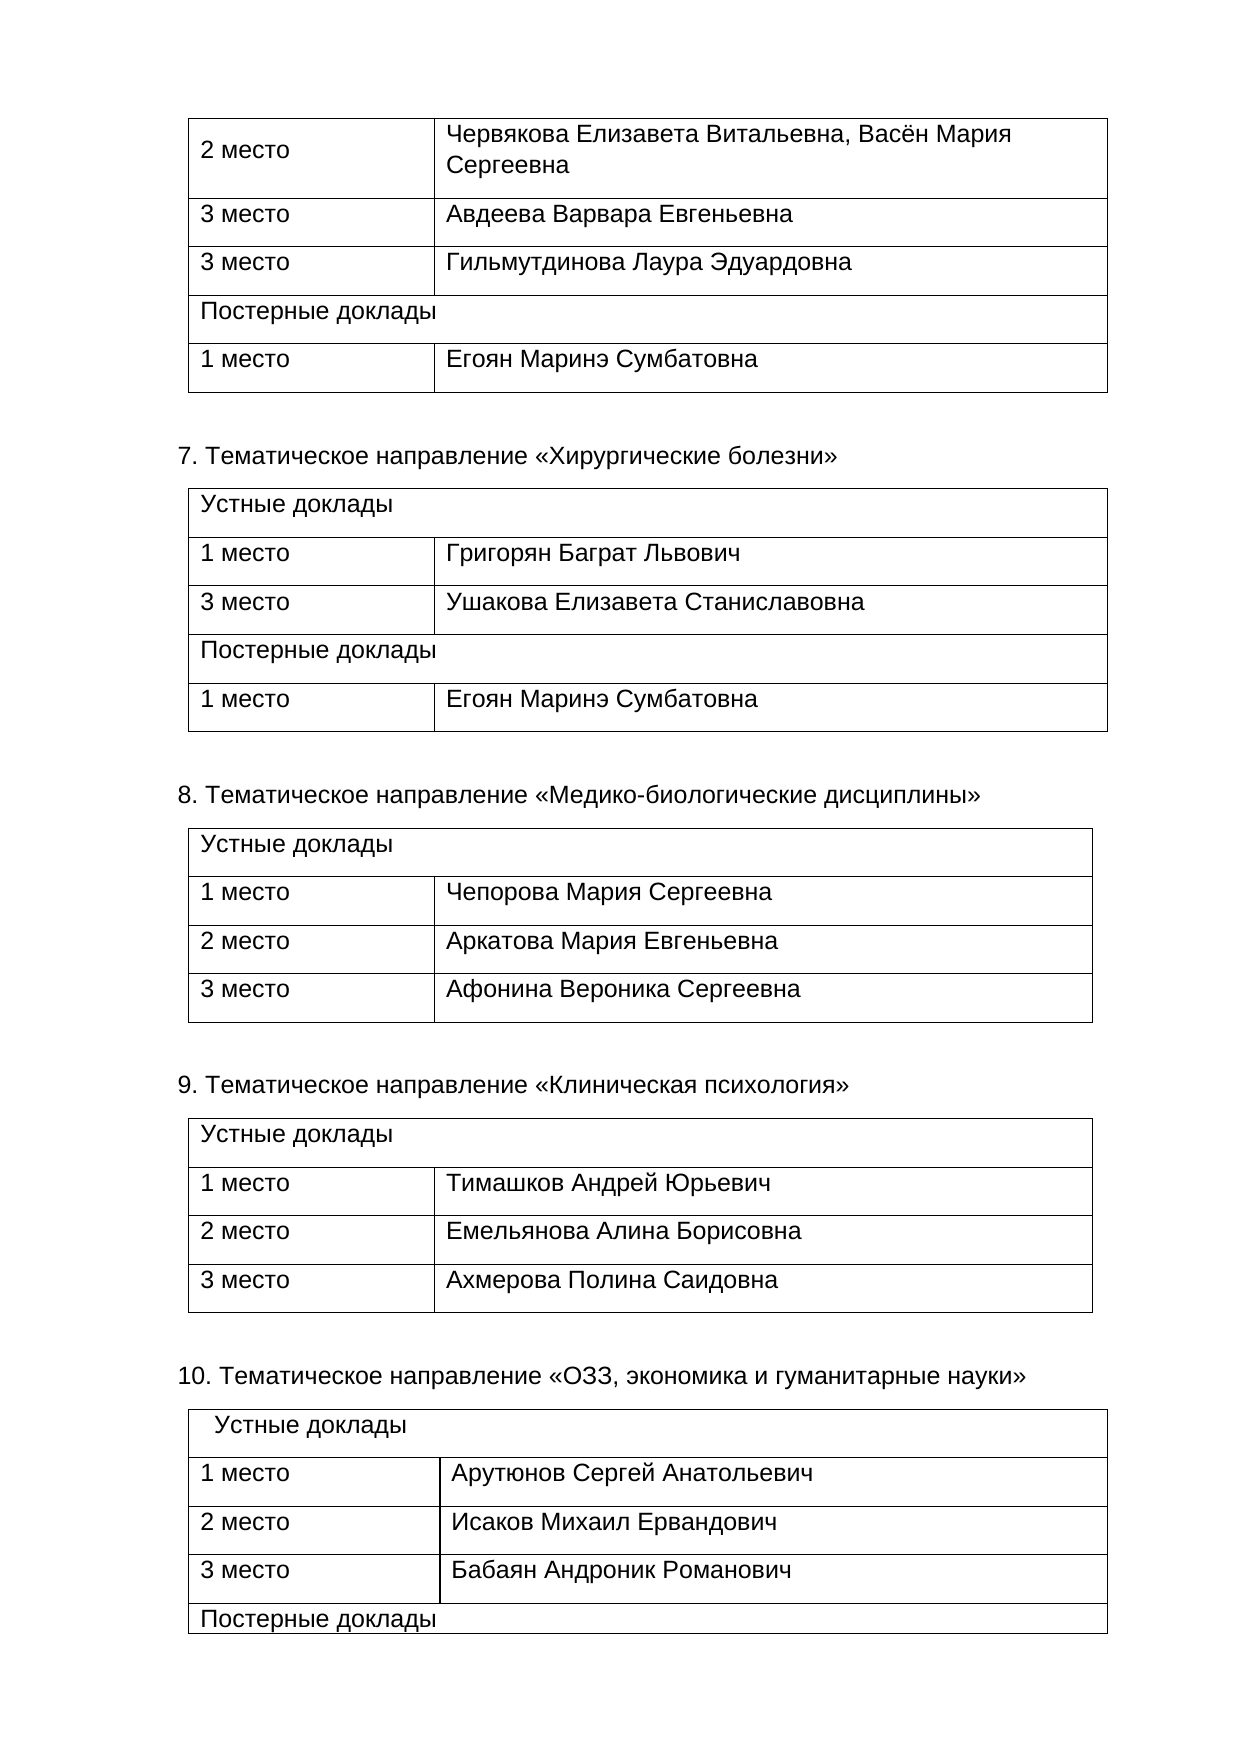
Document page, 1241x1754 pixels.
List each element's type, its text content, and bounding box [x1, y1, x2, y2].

table_cell Ушакова Елизавета Станиславовна [435, 586, 1107, 634]
table_cell Постерные доклады [189, 1604, 1107, 1633]
table_cell 2 место [189, 119, 434, 198]
table_cell 1 место [189, 1458, 439, 1506]
table_cell 1 место [189, 684, 434, 731]
text 10. Тематическое направление «ОЗЗ, экономика и гуманитарные науки» [177, 1361, 1152, 1390]
table_cell 3 место [189, 199, 434, 246]
table_header Устные доклады [189, 1410, 1107, 1457]
table_cell 2 место [189, 1216, 434, 1264]
table_cell Червякова Елизавета Витальевна, Васён Мария Сергеевна [435, 119, 1107, 198]
table_cell Ахмерова Полина Саидовна [435, 1265, 1092, 1312]
table_header Устные доклады [189, 489, 1107, 537]
table_cell Афонина Вероника Сергеевна [435, 974, 1092, 1022]
table_cell Емельянова Алина Борисовна [435, 1216, 1092, 1264]
table_cell 3 место [189, 247, 434, 295]
table_cell Егоян Маринэ Сумбатовна [435, 684, 1107, 731]
text 8. Тематическое направление «Медико-биологические дисциплины» [177, 780, 1152, 808]
table_cell Арутюнов Сергей Анатольевич [441, 1458, 1107, 1506]
table_cell Гильмутдинова Лаура Эдуардовна [435, 247, 1107, 295]
table_cell 3 место [189, 1265, 434, 1312]
table_cell 1 место [189, 877, 434, 924]
table_cell 3 место [189, 974, 434, 1022]
table_cell Тимашков Андрей Юрьевич [435, 1168, 1092, 1215]
table_cell 2 место [189, 1507, 439, 1554]
text 7. Тематическое направление «Хирургические болезни» [177, 441, 1152, 469]
table_cell Исаков Михаил Ервандович [441, 1507, 1107, 1554]
text 9. Тематическое направление «Клиническая психология» [177, 1070, 1152, 1099]
table_cell Постерные доклады [189, 296, 1107, 343]
table_cell 2 место [189, 926, 434, 973]
table_header Устные доклады [189, 1119, 1092, 1167]
table_cell Бабаян Андроник Романович [441, 1555, 1107, 1603]
table_cell 3 место [189, 1555, 439, 1603]
table_cell 1 место [189, 538, 434, 585]
table_cell Аркатова Мария Евгеньевна [435, 926, 1092, 973]
table_cell Чепорова Мария Сергеевна [435, 877, 1092, 924]
table_cell Григорян Баграт Львович [435, 538, 1107, 585]
table_cell Авдеева Варвара Евгеньевна [435, 199, 1107, 246]
table_cell 3 место [189, 586, 434, 634]
table_cell 1 место [189, 344, 434, 392]
table_header Устные доклады [189, 829, 1092, 876]
table_cell 1 место [189, 1168, 434, 1215]
table_cell Егоян Маринэ Сумбатовна [435, 344, 1107, 392]
table_cell Постерные доклады [189, 635, 1107, 682]
